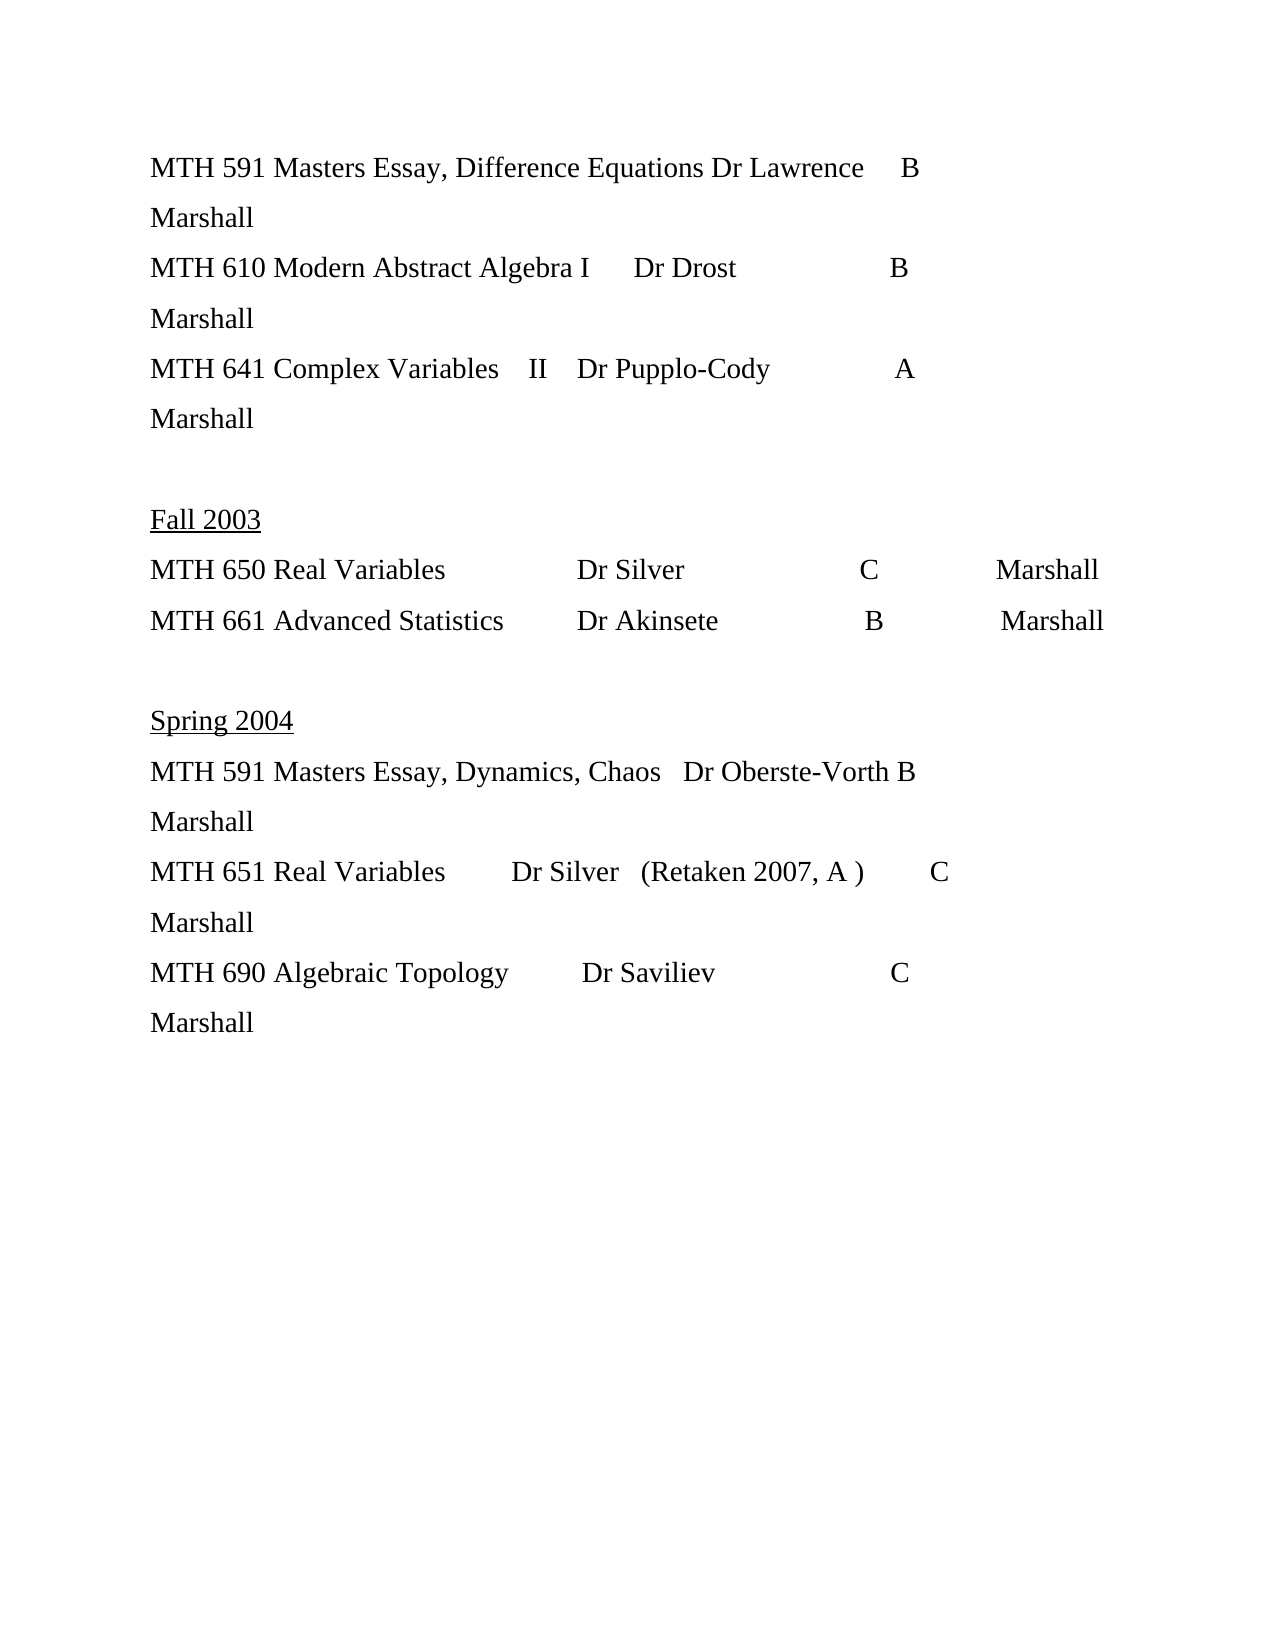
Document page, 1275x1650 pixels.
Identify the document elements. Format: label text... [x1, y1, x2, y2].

text MTH 591 Masters Essay, Dynamics, Chaos Dr Oberste-Vorth B Marshall [150, 754, 1125, 838]
text MTH 690 Algebraic Topology Dr Saviliev C Marshall [150, 955, 1125, 1039]
text Spring 2004 [150, 703, 1125, 737]
text MTH 641 Complex Variables II Dr Pupplo-Cody A Marshall [150, 351, 1125, 435]
text MTH 591 Masters Essay, Difference Equations Dr Lawrence B Marshall [150, 150, 1125, 234]
text MTH 650 Real Variables Dr Silver C Marshall [150, 552, 1125, 586]
text MTH 610 Modern Abstract Algebra I Dr Drost B Marshall [150, 251, 1125, 334]
text Fall 2003 [150, 502, 1125, 536]
text MTH 651 Real Variables Dr Silver (Retaken 2007, A ) C Marshall [150, 854, 1125, 938]
text MTH 661 Advanced Statistics Dr Akinsete B Marshall [150, 603, 1125, 636]
